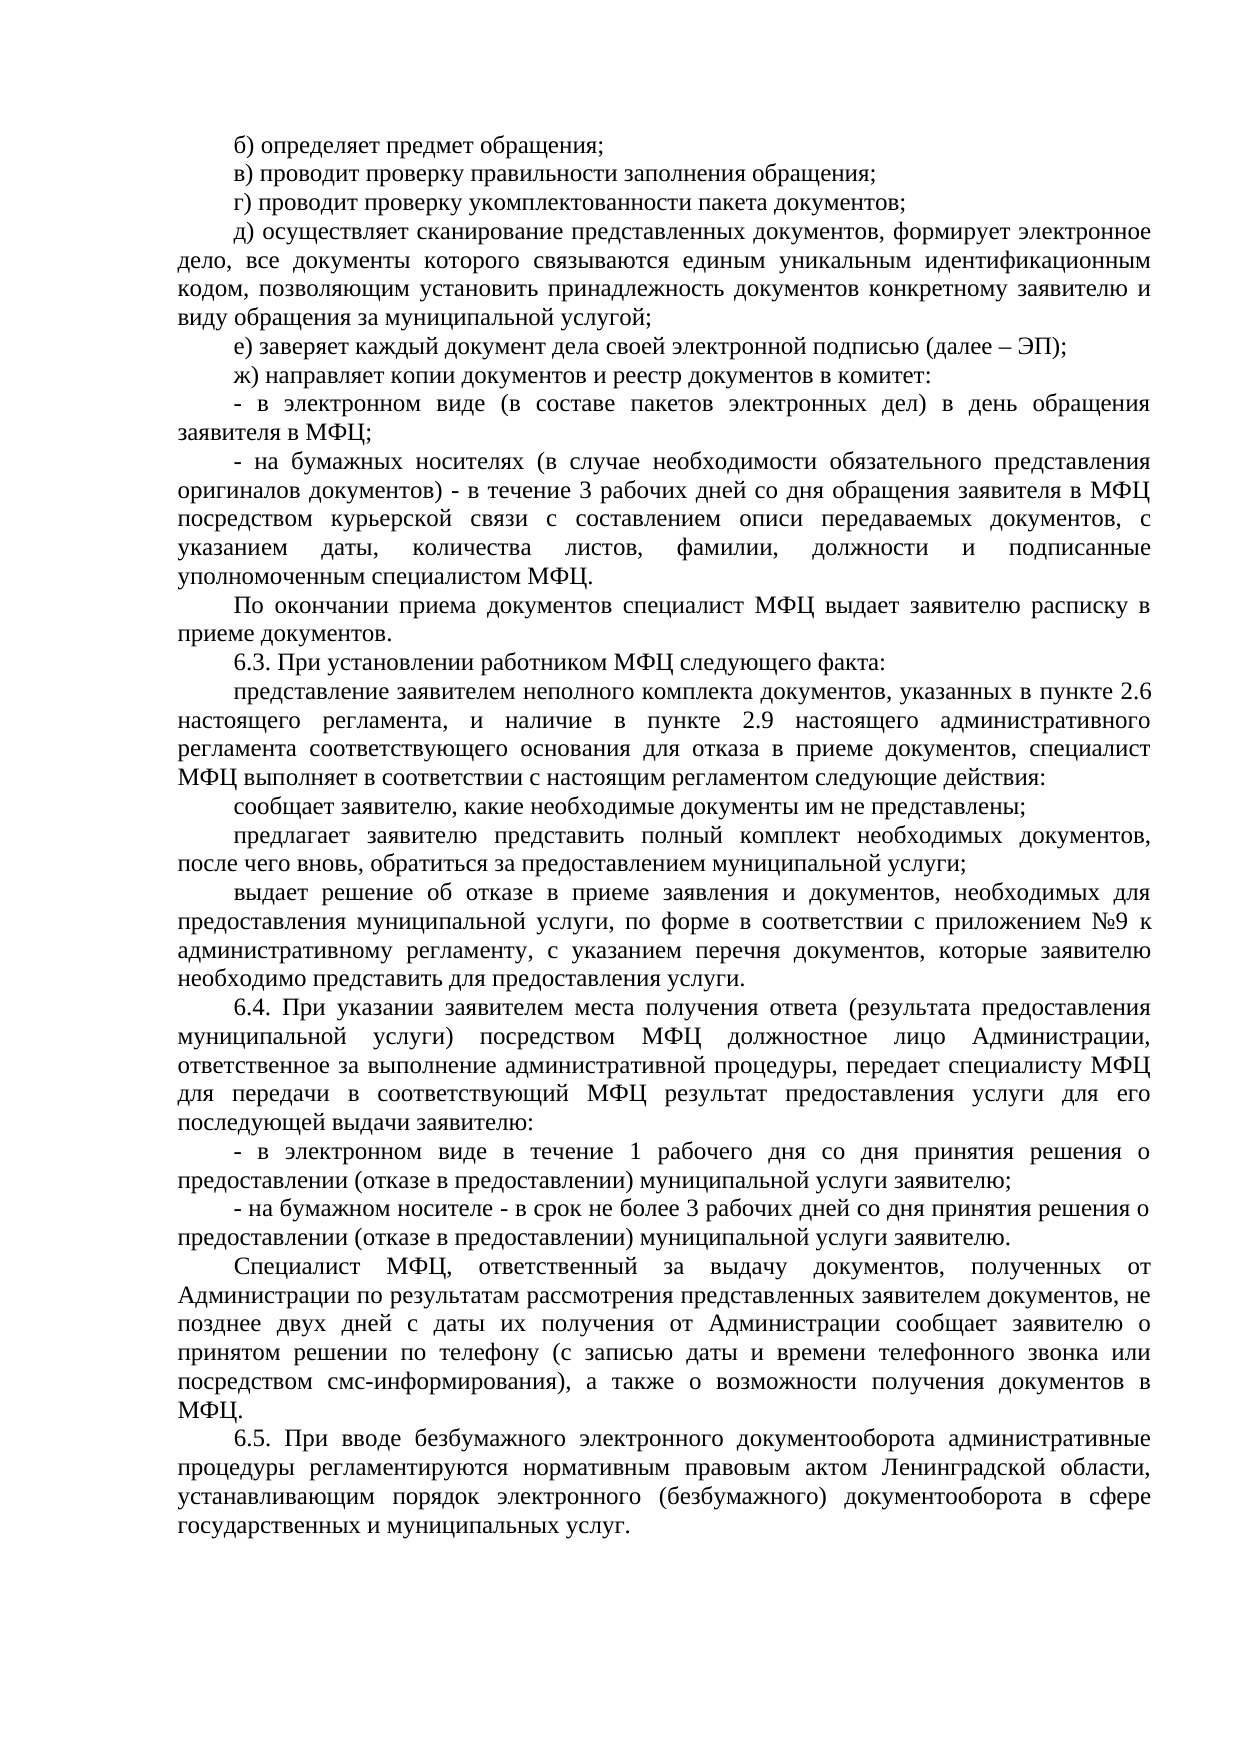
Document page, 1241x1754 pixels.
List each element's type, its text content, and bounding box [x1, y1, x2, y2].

text д) осуществляет сканирование представленных документов, формирует электронное дело, все документы которого связываются единым уникальным идентификационным кодом, позволяющим установить принадлежность документов конкретному заявителю и виду обращения за муниципальной услугой; [177, 216, 1152, 331]
text ж) направляет копии документов и реестр документов в комитет: [177, 360, 1152, 388]
text 6.4. При указании заявителем места получения ответа (результата предоставления муниципальной услуги) посредством МФЦ должностное лицо Администрации, ответственное за выполнение административной процедуры, передает специалисту МФЦ для передачи в соответствующий МФЦ результат предоставления услуги для его последующей выдачи заявителю: [177, 992, 1152, 1136]
text - в электронном виде в течение 1 рабочего дня со дня принятия решения о предоставлении (отказе в предоставлении) муниципальной услуги заявителю; [177, 1136, 1152, 1193]
text представление заявителем неполного комплекта документов, указанных в пункте 2.6 настоящего регламента, и наличие в пункте 2.9 настоящего административного регламента соответствующего основания для отказа в приеме документов, специалист МФЦ выполняет в соответствии с настоящим регламентом следующие действия: [177, 676, 1152, 791]
text г) проводит проверку укомплектованности пакета документов; [177, 187, 1152, 216]
text предлагает заявителю представить полный комплект необходимых документов, после чего вновь, обратиться за предоставлением муниципальной услуги; [177, 820, 1152, 877]
text сообщает заявителю, какие необходимые документы им не представлены; [177, 791, 1152, 820]
text выдает решение об отказе в приеме заявления и документов, необходимых для предоставления муниципальной услуги, по форме в соответствии с приложением №9 к административному регламенту, с указанием перечня документов, которые заявителю необходимо представить для предоставления услуги. [177, 877, 1152, 992]
text 6.3. При установлении работником МФЦ следующего факта: [177, 647, 1152, 676]
text е) заверяет каждый документ дела своей электронной подписью (далее – ЭП); [177, 331, 1152, 360]
text - на бумажном носителе - в срок не более 3 рабочих дней со дня принятия решения о предоставлении (отказе в предоставлении) муниципальной услуги заявителю. [177, 1193, 1152, 1251]
text - в электронном виде (в составе пакетов электронных дел) в день обращения заявителя в МФЦ; [177, 388, 1152, 446]
text Специалист МФЦ, ответственный за выдачу документов, полученных от Администрации по результатам рассмотрения представленных заявителем документов, не позднее двух дней с даты их получения от Администрации сообщает заявителю о принятом решении по телефону (с записью даты и времени телефонного звонка или посредством смс-информирования), а также о возможности получения документов в МФЦ. [177, 1251, 1152, 1423]
text 6.5. При вводе безбумажного электронного документооборота административные процедуры регламентируются нормативным правовым актом Ленинградской области, устанавливающим порядок электронного (безбумажного) документооборота в сфере государственных и муниципальных услуг. [177, 1423, 1152, 1538]
text По окончании приема документов специалист МФЦ выдает заявителю расписку в приеме документов. [177, 590, 1152, 647]
text в) проводит проверку правильности заполнения обращения; [177, 158, 1152, 187]
text б) определяет предмет обращения; [177, 130, 1152, 158]
text - на бумажных носителях (в случае необходимости обязательного представления оригиналов документов) - в течение 3 рабочих дней со дня обращения заявителя в МФЦ посредством курьерской связи с составлением описи передаваемых документов, с указанием даты, количества листов, фамилии, должности и подписанные уполномоченным специалистом МФЦ. [177, 446, 1152, 590]
